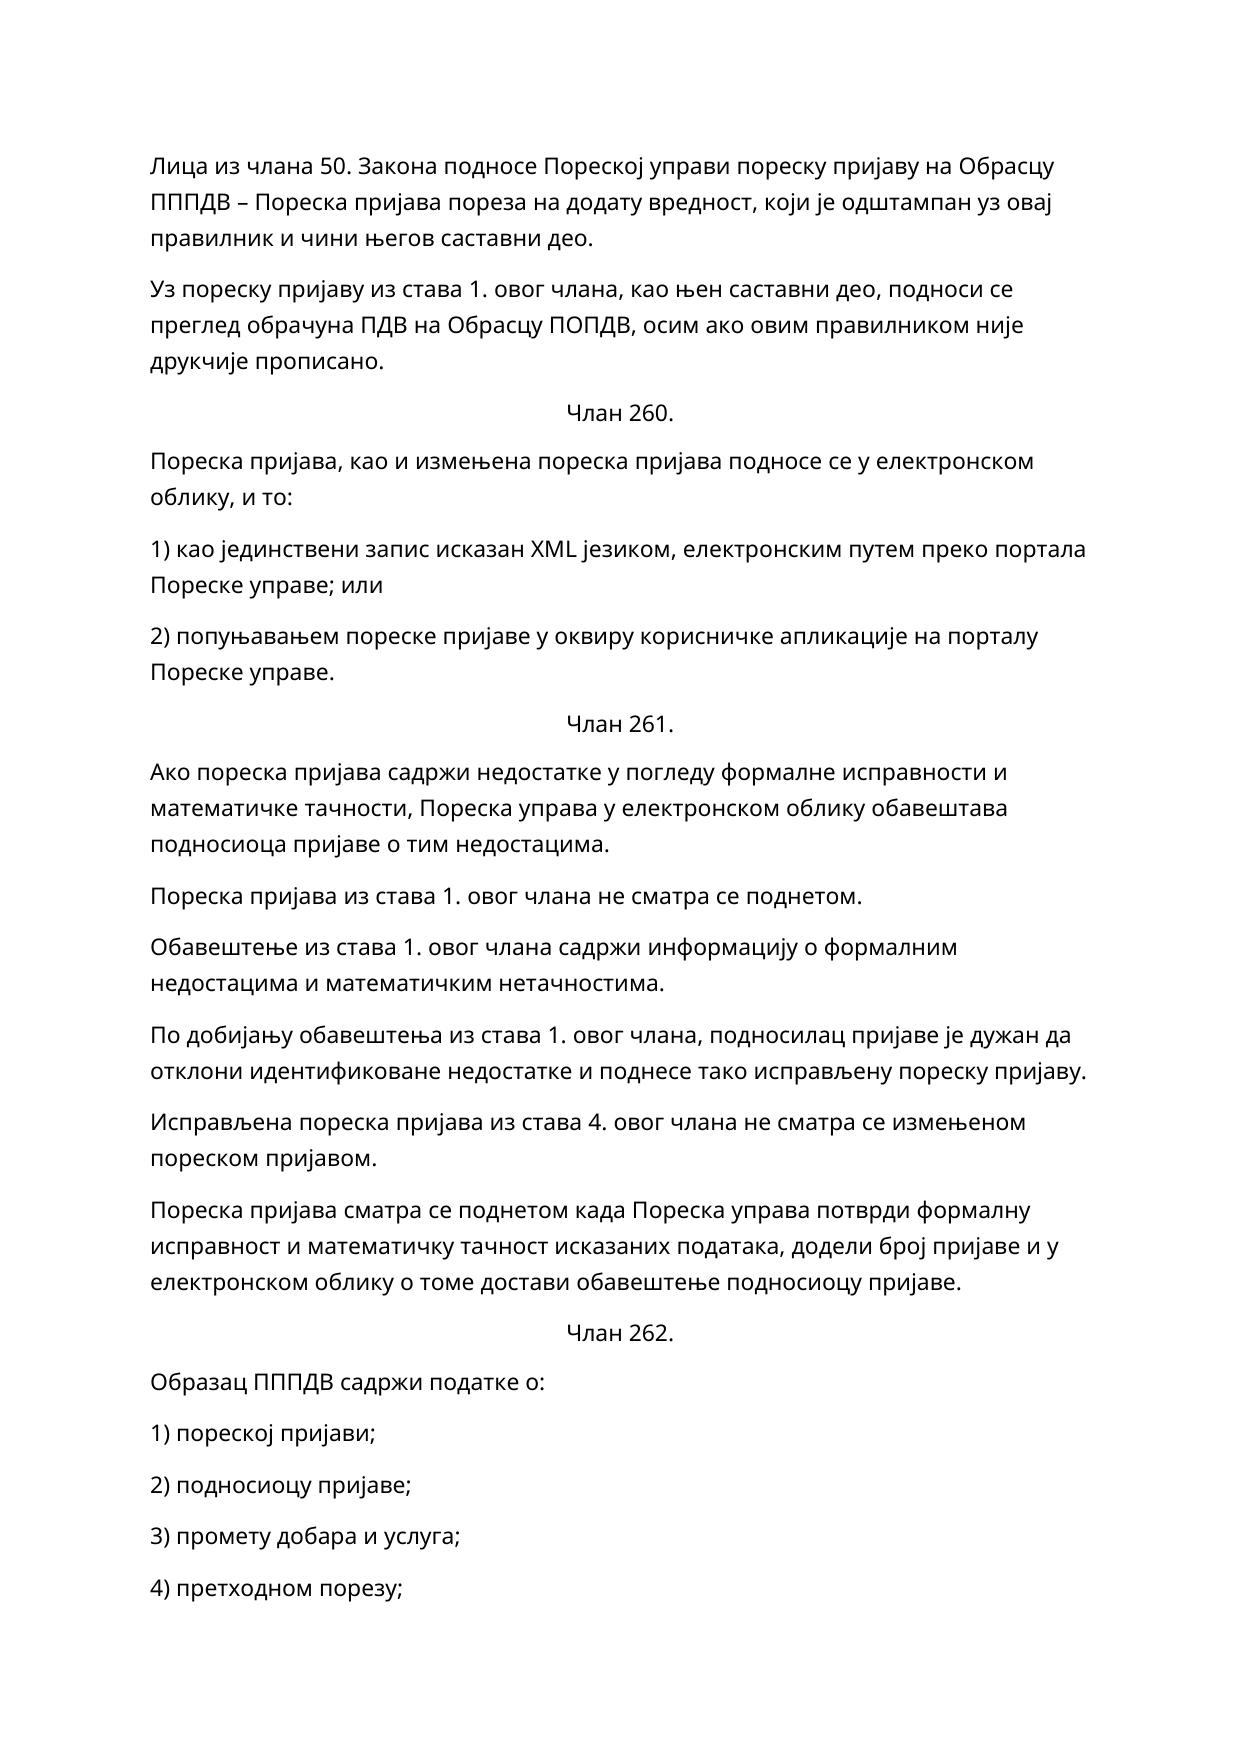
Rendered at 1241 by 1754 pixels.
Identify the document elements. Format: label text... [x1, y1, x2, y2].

text Ако пореска пријава садржи недостатке у погледу формалне исправности и математичке тачности, Пореска управа у електронском облику обавештава подносиоца пријаве о тим недостацима. [150, 756, 1090, 859]
text 2) попуњавањем пореске пријаве у оквиру корисничке апликације на порталу Пореске управе. [150, 620, 1090, 687]
text Образац ПППДВ садржи податке о: [150, 1366, 1090, 1397]
text Пореска пријава сматра се поднетом када Пореска управа потврди формалну исправност и математичку тачност исказаних података, додели број пријаве и у електронском облику о томе достави обавештење подносиоцу пријаве. [150, 1194, 1090, 1297]
text 1) пореској пријави; [150, 1417, 1090, 1448]
text По добијању обавештења из става 1. овог члана, подносилац пријаве је дужан да отклони идентификоване недостатке и поднесе тако исправљену пореску пријаву. [150, 1019, 1090, 1086]
text Лица из члана 50. Закона подносе Пореској управи пореску пријаву на Обрасцу ПППДВ – Пореска пријава пореза на додату вредност, који је одштампан уз овај правилник и чини његов саставни део. [150, 150, 1090, 253]
text 3) промету добара и услуга; [150, 1520, 1090, 1552]
text Члан 261. [150, 708, 1090, 739]
text 4) претходном порезу; [150, 1572, 1090, 1603]
text Уз пореску пријаву из става 1. овог члана, као њен саставни део, подноси се преглед обрачуна ПДВ на Обрасцу ПОПДВ, осим ако овим правилником није друкчије прописано. [150, 273, 1090, 377]
text Исправљена пореска пријава из става 4. овог члана не сматра се измењеном пореском пријавом. [150, 1106, 1090, 1173]
text Члан 262. [150, 1317, 1090, 1348]
text Пореска пријава, као и измењена пореска пријава подносе се у електронском облику, и то: [150, 445, 1090, 512]
text Члан 260. [150, 397, 1090, 428]
text Пореска пријава из става 1. овог члана не сматра се поднетом. [150, 880, 1090, 911]
text 2) подносиоцу пријаве; [150, 1469, 1090, 1500]
text Обавештење из става 1. овог члана садржи информацију о формалним недостацима и математичким нетачностима. [150, 931, 1090, 998]
text 1) као јединствени запис исказан XМL језиком, електронским путем преко портала Пореске управе; или [150, 533, 1090, 600]
